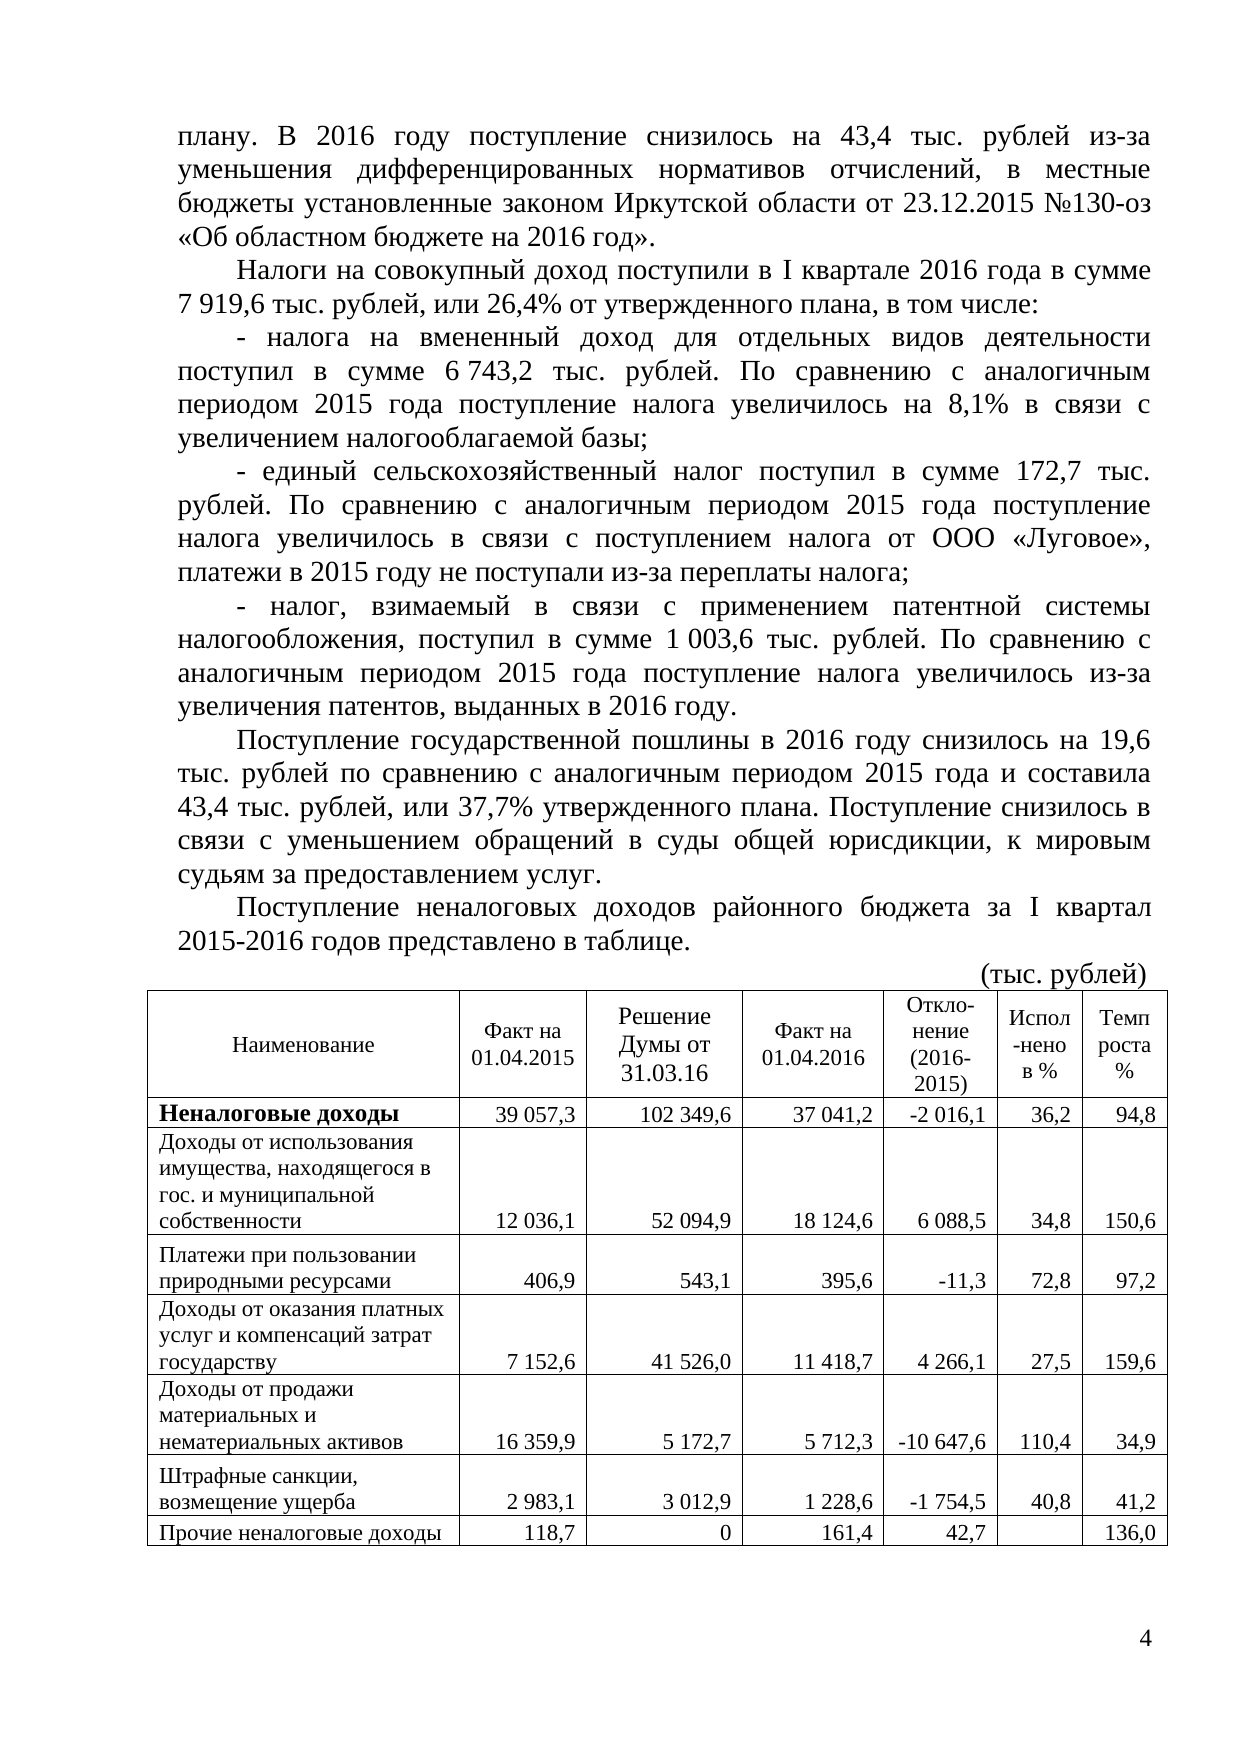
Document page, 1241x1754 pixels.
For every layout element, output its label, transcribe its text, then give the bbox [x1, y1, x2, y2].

table_cell Прочие неналоговые доходы [148, 1516, 459, 1545]
table_cell 102 349,6 [587, 1098, 742, 1127]
table_cell 118,7 [460, 1516, 586, 1545]
table_cell 11 418,7 [743, 1295, 883, 1374]
table_cell 6 088,5 [884, 1128, 997, 1233]
table_cell 52 094,9 [587, 1128, 742, 1233]
table_cell 7 152,6 [460, 1295, 586, 1374]
table_cell 94,8 [1083, 1098, 1167, 1127]
table_cell 12 036,1 [460, 1128, 586, 1233]
table_cell 136,0 [1083, 1516, 1167, 1545]
table_header Факт на 01.04.2016 [743, 991, 883, 1097]
table_cell 41 526,0 [587, 1295, 742, 1374]
text - налога на вмененный доход для отдельных видов деятельности поступил в сумме 6 743,2 тыс. рублей. По сравнению с аналогичным периодом 2015 года поступление налога увеличилось на 8,1% в связи с увеличением налогооблагаемой базы; [177, 319, 1152, 453]
text Поступление государственной пошлины в 2016 году снизилось на 19,6 тыс. рублей по сравнению с аналогичным периодом 2015 года и составила 43,4 тыс. рублей, или 37,7% утвержденного плана. Поступление снизилось в связи с уменьшением обращений в суды общей юрисдикции, к мировым судьям за предоставлением услуг. [177, 722, 1152, 889]
table_cell 5 712,3 [743, 1375, 883, 1454]
table_cell 27,5 [998, 1295, 1082, 1374]
table_cell 2 983,1 [460, 1455, 586, 1515]
table_cell 1 228,6 [743, 1455, 883, 1515]
table_cell Доходы от оказания платных услуг и компенсаций затрат государству [148, 1295, 459, 1374]
table_cell 395,6 [743, 1235, 883, 1294]
table_cell 4 266,1 [884, 1295, 997, 1374]
table_cell 3 012,9 [587, 1455, 742, 1515]
table_cell 161,4 [743, 1516, 883, 1545]
table_cell 40,8 [998, 1455, 1082, 1515]
table_cell 41,2 [1083, 1455, 1167, 1515]
table_cell 150,6 [1083, 1128, 1167, 1233]
table_cell 110,4 [998, 1375, 1082, 1454]
table_cell -1 754,5 [884, 1455, 997, 1515]
table_cell 543,1 [587, 1235, 742, 1294]
table_cell Неналоговые доходы [148, 1098, 459, 1127]
table_cell 16 359,9 [460, 1375, 586, 1454]
table_header Темп роста % [1083, 991, 1167, 1097]
table_cell 406,9 [460, 1235, 586, 1294]
table_header Испол-нено в % [998, 991, 1082, 1097]
table_cell -11,3 [884, 1235, 997, 1294]
table_header Факт на 01.04.2015 [460, 991, 586, 1097]
table_cell Доходы от использования имущества, находящегося в гос. и муниципальной собственности [148, 1128, 459, 1233]
table_cell 0 [587, 1516, 742, 1545]
table_cell Штрафные санкции, возмещение ущерба [148, 1455, 459, 1515]
text - налог, взимаемый в связи с применением патентной системы налогообложения, поступил в сумме 1 003,6 тыс. рублей. По сравнению с аналогичным периодом 2015 года поступление налога увеличилось из-за увеличения патентов, выданных в 2016 году. [177, 588, 1152, 722]
table_header Решение Думы от 31.03.16 [587, 991, 742, 1097]
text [177, 118, 1152, 252]
table_cell -2 016,1 [884, 1098, 997, 1127]
text Налоги на совокупный доход поступили в I квартале 2016 года в сумме 7 919,6 тыс. рублей, или 26,4% от утвержденного плана, в том числе: [177, 252, 1152, 319]
text Поступление неналоговых доходов районного бюджета за I квартал 2015-2016 годов представлено в таблице. [177, 889, 1152, 957]
table_cell Доходы от продажи материальных и нематериальных активов [148, 1375, 459, 1454]
table_cell 34,9 [1083, 1375, 1167, 1454]
table_cell 5 172,7 [587, 1375, 742, 1454]
table_cell -10 647,6 [884, 1375, 997, 1454]
table_cell 37 041,2 [743, 1098, 883, 1127]
table_cell 34,8 [998, 1128, 1082, 1233]
table_cell [998, 1516, 1082, 1545]
table_cell 159,6 [1083, 1295, 1167, 1374]
table_cell 39 057,3 [460, 1098, 586, 1127]
text - единый сельскохозяйственный налог поступил в сумме 172,7 тыс. рублей. По сравнению с аналогичным периодом 2015 года поступление налога увеличилось в связи с поступлением налога от ООО «Луговое», платежи в 2015 году не поступали из-за переплаты налога; [177, 453, 1152, 588]
table_cell 72,8 [998, 1235, 1082, 1294]
table_cell 97,2 [1083, 1235, 1167, 1294]
text (тыс. рублей) [177, 957, 1152, 990]
table_cell 42,7 [884, 1516, 997, 1545]
table_cell 18 124,6 [743, 1128, 883, 1233]
table_cell Платежи при пользовании природными ресурсами [148, 1235, 459, 1294]
table_header Наименование [148, 991, 459, 1097]
table_cell 36,2 [998, 1098, 1082, 1127]
table_header Откло- нение (2016-2015) [884, 991, 997, 1097]
